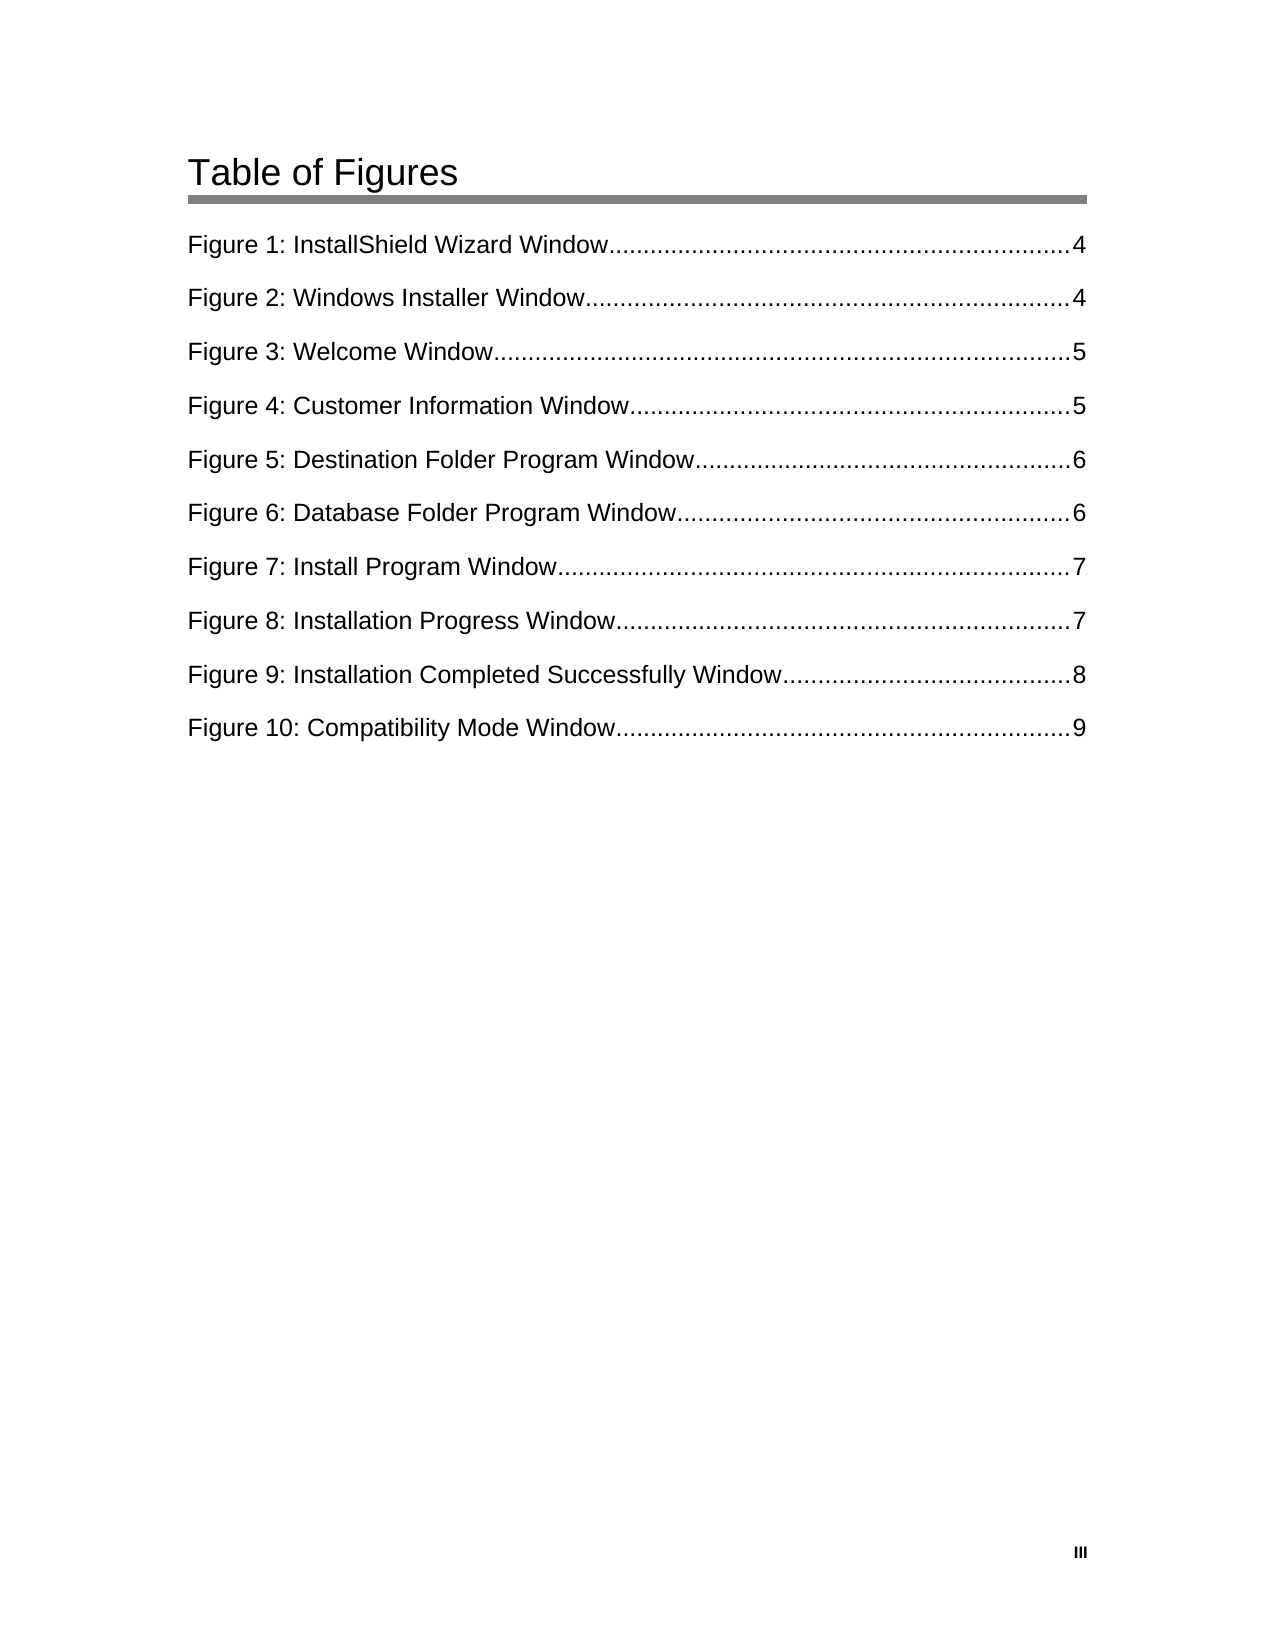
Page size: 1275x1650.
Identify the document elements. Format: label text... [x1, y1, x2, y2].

text Figure 10: Compatibility Mode Window 9 [187, 713, 1087, 742]
text Figure 4: Customer Information Window 5 [187, 391, 1087, 419]
text Figure 3: Welcome Window 5 [187, 337, 1087, 366]
text Figure 5: Destination Folder Program Window 6 [187, 444, 1087, 473]
text Figure 2: Windows Installer Window 4 [187, 283, 1087, 312]
text Figure 8: Installation Progress Window 7 [187, 606, 1087, 634]
text Figure 9: Installation Completed Successfully Window 8 [187, 659, 1087, 688]
text Figure 7: Install Program Window 7 [187, 552, 1087, 581]
text Figure 6: Database Folder Program Window 6 [187, 498, 1087, 527]
subtitle Table of Figures [187, 150, 1087, 204]
text Figure 1: InstallShield Wizard Window 4 [187, 229, 1087, 258]
